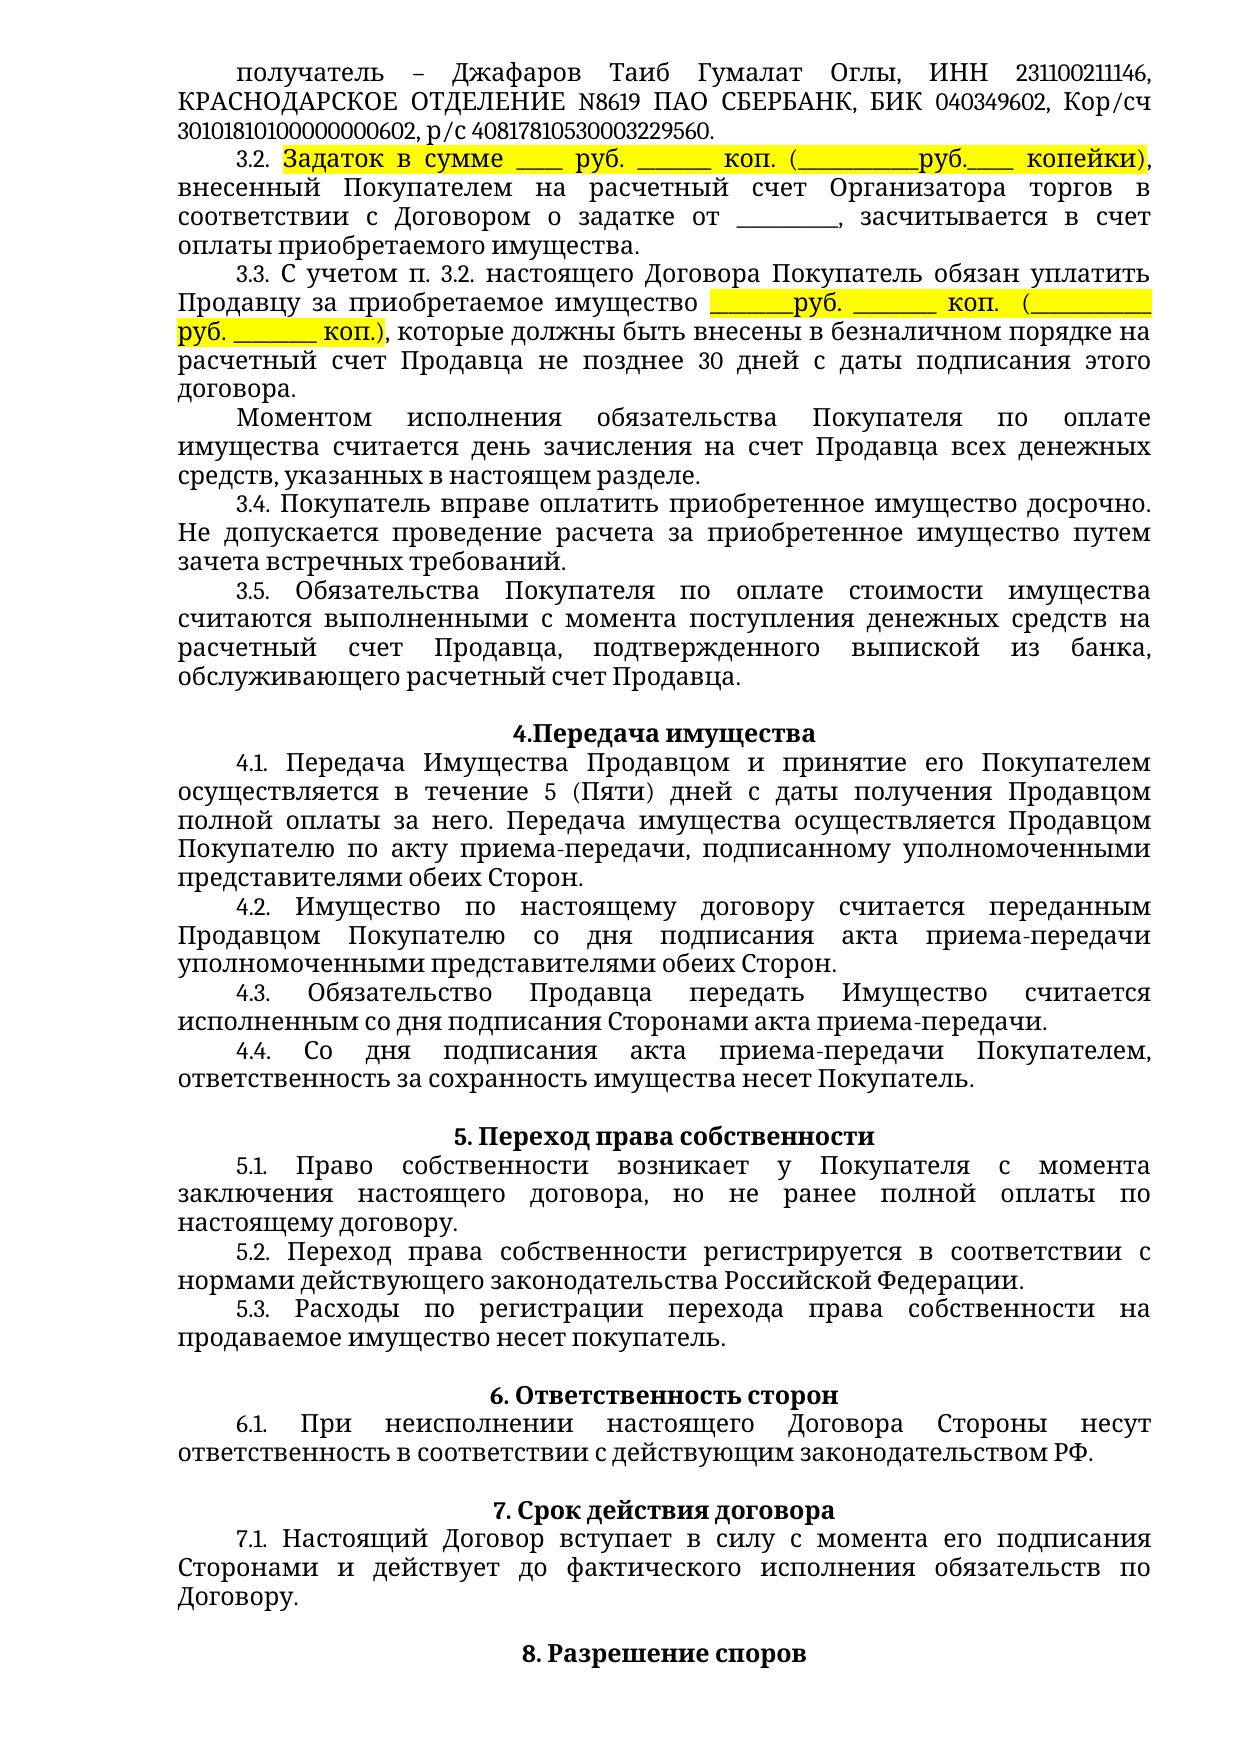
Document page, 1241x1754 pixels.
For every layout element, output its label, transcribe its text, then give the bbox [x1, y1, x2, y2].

text 7. Срок действия договора [177, 1497, 1152, 1525]
text 3.5. Обязательства Покупателя по оплате стоимости имущества считаются выполненными с момента поступления денежных средств на расчетный счет Продавца, подтвержденного выпиской из банка, обслуживающего расчетный счет Продавца. [177, 577, 1152, 692]
text 6.1. При неисполнении настоящего Договора Стороны несут ответственность в соответствии с действующим законодательством РФ. [177, 1410, 1152, 1468]
text 4.3. Обязательство Продавца передать Имущество считается исполненным со дня подписания Сторонами акта приема-передачи. [177, 979, 1152, 1037]
text 3.2. Задаток в сумме _____ руб. ________ коп. (_____________руб._____ копейки), внесенный Покупателем на расчетный счет Организатора торгов в соответствии с Договором о задатке от ___________, засчитывается в счет оплаты приобретаемого имущества. [177, 145, 1152, 260]
text 4.4. Со дня подписания акта приема-передачи Покупателем, ответственность за сохранность имущества несет Покупатель. [177, 1037, 1152, 1094]
text 5.1. Право собственности возникает у Покупателя с момента заключения настоящего договора, но не ранее полной оплаты по настоящему договору. [177, 1152, 1152, 1238]
text 3.3. С учетом п. 3.2. настоящего Договора Покупатель обязан уплатить Продавцу за приобретаемое имущество _________руб. _________ коп. (_____________ руб. _________ коп.), которые должны быть внесены в безналичном порядке на расчетный счет Продавца не позднее 30 дней с даты подписания этого договора. [177, 260, 1152, 404]
text Моментом исполнения обязательства Покупателя по оплате имущества считается день зачисления на счет Продавца всех денежных средств, указанных в настоящем разделе. [177, 404, 1152, 490]
text 3.4. Покупатель вправе оплатить приобретенное имущество досрочно. Не допускается проведение расчета за приобретенное имущество путем зачета встречных требований. [177, 490, 1152, 577]
text 4.Передача имущества [177, 720, 1152, 749]
text 8. Разрешение споров [177, 1640, 1152, 1669]
text 4.1. Передача Имущества Продавцом и принятие его Покупателем осуществляется в течение 5 (Пяти) дней с даты получения Продавцом полной оплаты за него. Передача имущества осуществляется Продавцом Покупателю по акту приема-передачи, подписанному уполномоченными представителями обеих Сторон. [177, 749, 1152, 893]
text 6. Ответственность сторон [177, 1382, 1152, 1410]
text 5.3. Расходы по регистрации перехода права собственности на продаваемое имущество несет покупатель. [177, 1295, 1152, 1353]
text 4.2. Имущество по настоящему договору считается переданным Продавцом Покупателю со дня подписания акта приема-передачи уполномоченными представителями обеих Сторон. [177, 893, 1152, 979]
text 5.2. Переход права собственности регистрируется в соответствии с нормами действующего законодательства Российской Федерации. [177, 1238, 1152, 1295]
text получатель – Джафаров Таиб Гумалат Оглы, ИНН 231100211146, КРАСНОДАРСКОЕ ОТДЕЛЕНИЕ N8619 ПАО СБЕРБАНК, БИК 040349602, Кор/сч 30101810100000000602, р/с 40817810530003229560. [177, 59, 1152, 145]
text 7.1. Настоящий Договор вступает в силу с момента его подписания Сторонами и действует до фактического исполнения обязательств по Договору. [177, 1525, 1152, 1612]
text 5. Переход права собственности [177, 1123, 1152, 1152]
